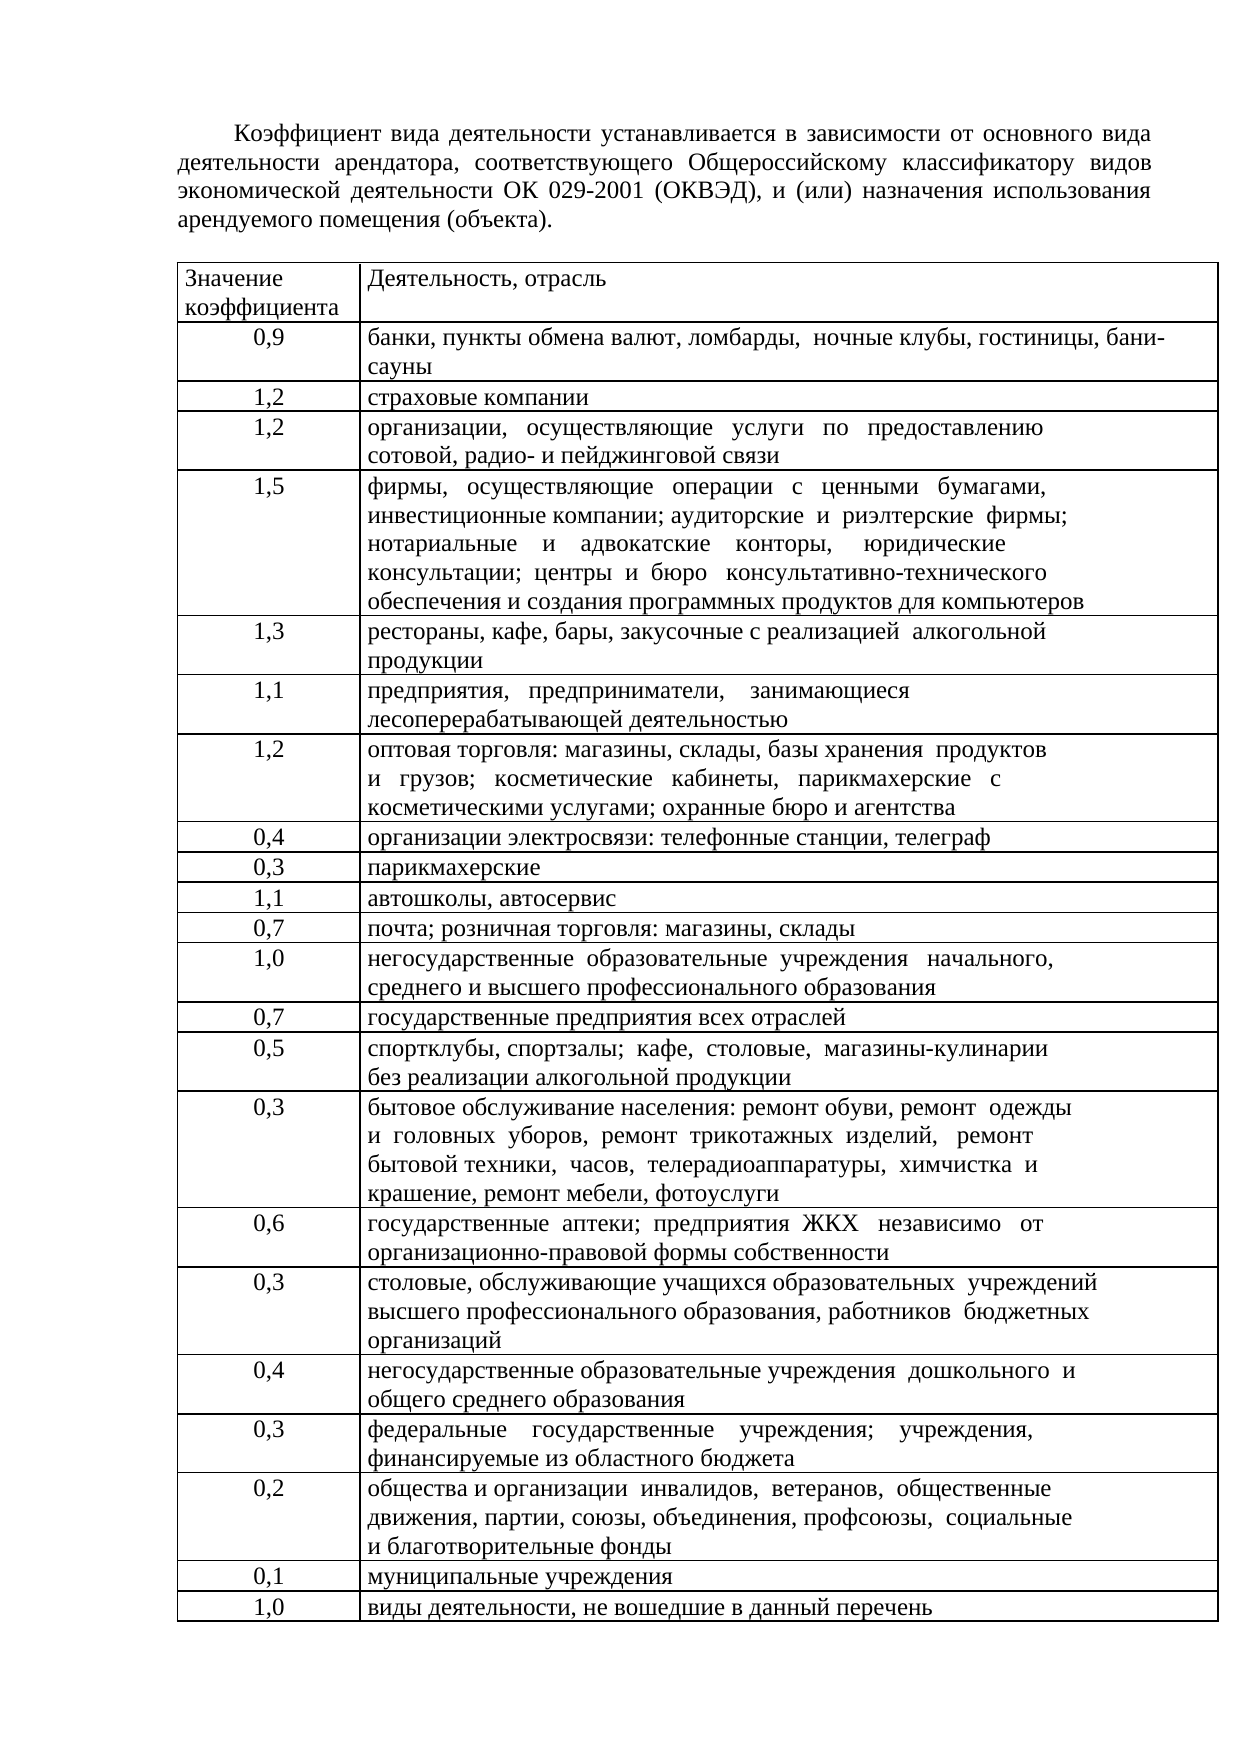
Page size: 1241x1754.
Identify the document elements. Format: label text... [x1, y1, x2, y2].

table_cell 0,5 [178, 1033, 359, 1090]
table_cell автошколы, автосервис [361, 883, 1217, 912]
table_cell 1,2 [178, 735, 359, 821]
table_cell 0,3 [178, 853, 359, 881]
table_header Значение коэффициента [178, 263, 360, 321]
table_cell муниципальные учреждения [361, 1561, 1217, 1590]
table_cell 0,3 [178, 1415, 359, 1472]
table_cell негосударственные образовательные учреждения начального, среднего и высшего профессионального образования [361, 943, 1217, 1001]
table_cell 1,0 [178, 943, 359, 1001]
table_cell 0,7 [178, 913, 359, 942]
table_cell негосударственные образовательные учреждения дошкольного и общего среднего образования [361, 1355, 1217, 1413]
table_cell 1,2 [178, 382, 359, 410]
table_cell 0,2 [178, 1473, 359, 1560]
table_cell бытовое обслуживание населения: ремонт обуви, ремонт одежды и головных уборов, ремонт трикотажных изделий, ремонт бытовой техники, часов, телерадиоаппаратуры, химчистка и крашение, ремонт мебели, фотоуслуги [361, 1092, 1217, 1207]
table_header Деятельность, отрасль [361, 263, 1217, 321]
table_cell 1,0 [178, 1592, 359, 1620]
table_cell 0,7 [178, 1003, 359, 1031]
table_cell 1,1 [178, 675, 359, 733]
table_cell фирмы, осуществляющие операции с ценными бумагами, инвестиционные компании; аудиторские и риэлтерские фирмы; нотариальные и адвокатские конторы, юридические консультации; центры и бюро консультативно-технического обеспечения и создания программных продуктов для компьютеров [361, 471, 1217, 615]
table_cell оптовая торговля: магазины, склады, базы хранения продуктов и грузов; косметические кабинеты, парикмахерские с косметическими услугами; охранные бюро и агентства [361, 735, 1217, 821]
table_cell общества и организации инвалидов, ветеранов, общественные движения, партии, союзы, объединения, профсоюзы, социальные и благотворительные фонды [361, 1473, 1217, 1560]
table_cell государственные предприятия всех отраслей [361, 1003, 1217, 1031]
table_cell спортклубы, спортзалы; кафе, столовые, магазины-кулинарии без реализации алкогольной продукции [361, 1033, 1217, 1090]
table_cell почта; розничная торговля: магазины, склады [361, 913, 1217, 942]
table_cell 1,3 [178, 616, 359, 674]
table_cell 0,3 [178, 1268, 359, 1354]
table_cell столовые, обслуживающие учащихся образовательных учреждений высшего профессионального образования, работников бюджетных организаций [361, 1268, 1217, 1354]
table_cell 0,6 [178, 1208, 359, 1266]
table_cell парикмахерские [361, 853, 1217, 881]
table_cell 1,1 [178, 883, 359, 912]
table_cell государственные аптеки; предприятия ЖКХ независимо от организационно-правовой формы собственности [361, 1208, 1217, 1266]
table_cell 0,9 [178, 323, 359, 380]
table_cell рестораны, кафе, бары, закусочные с реализацией алкогольной продукции [361, 616, 1217, 674]
table_cell предприятия, предприниматели, занимающиеся лесоперерабатывающей деятельностью [361, 675, 1217, 733]
table_cell 1,2 [178, 412, 359, 469]
table_cell виды деятельности, не вошедшие в данный перечень [361, 1592, 1217, 1620]
table_cell 0,4 [178, 1355, 359, 1413]
text Коэффициент вида деятельности устанавливается в зависимости от основного вида деятельности арендатора, соответствующего Общероссийскому классификатору видов экономической деятельности ОК 029-2001 (ОКВЭД), и (или) назначения использования арендуемого помещения (объекта). [177, 118, 1152, 233]
table_cell банки, пункты обмена валют, ломбарды, ночные клубы, гостиницы, бани-сауны [361, 323, 1217, 380]
table_cell 1,5 [178, 471, 359, 615]
table_cell 0,1 [178, 1561, 359, 1590]
table_cell организации, осуществляющие услуги по предоставлению сотовой, радио- и пейджинговой связи [361, 412, 1217, 469]
table_cell 0,3 [178, 1092, 359, 1207]
table_cell организации электросвязи: телефонные станции, телеграф [361, 822, 1217, 851]
table_cell страховые компании [361, 382, 1217, 410]
table_cell федеральные государственные учреждения; учреждения, финансируемые из областного бюджета [361, 1415, 1217, 1472]
table_cell 0,4 [178, 822, 359, 851]
